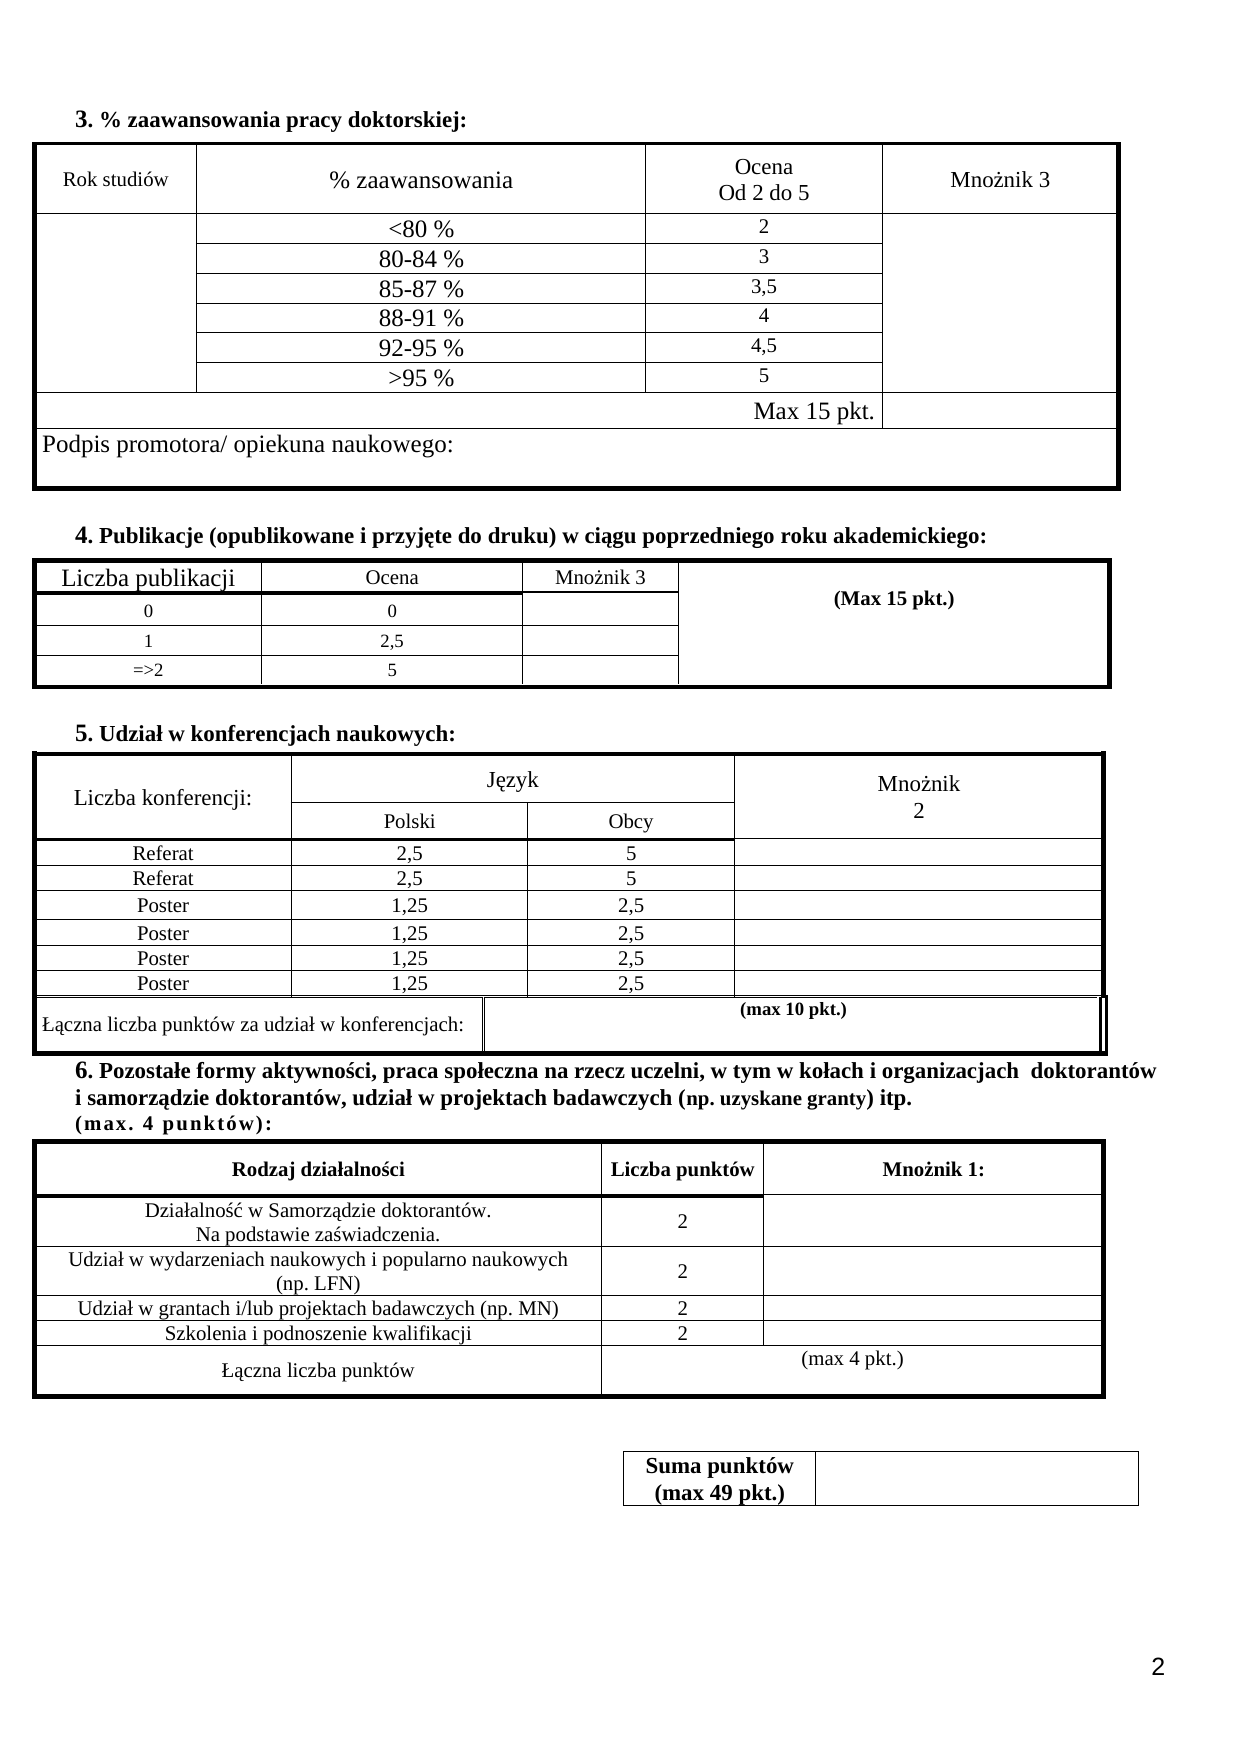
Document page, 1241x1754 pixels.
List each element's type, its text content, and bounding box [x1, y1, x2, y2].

table_cell Poster [37, 891, 291, 919]
table_header Język [292, 756, 734, 802]
table_cell 2 [602, 1296, 763, 1320]
table_cell 80-84 % [197, 244, 645, 273]
table_cell Polski [292, 803, 527, 837]
table_cell Referat [37, 866, 291, 890]
table_cell 2,5 [528, 946, 734, 970]
table_header % zaawansowania [197, 145, 645, 213]
table_cell [735, 839, 1101, 865]
table_header (Max 15 pkt.) [679, 563, 1107, 684]
table_cell [764, 1296, 1101, 1320]
table_cell [735, 946, 1101, 970]
table_cell Poster [37, 971, 291, 995]
table_header Mnożnik 3 [883, 145, 1116, 213]
table_cell [735, 866, 1101, 890]
table_cell (max 10 pkt.) [485, 996, 1101, 1051]
table_cell 2,5 [528, 920, 734, 945]
table_cell 1,25 [292, 946, 527, 970]
table_cell 92-95 % [197, 333, 645, 362]
table_cell 0 [262, 595, 522, 625]
text 3. % zaawansowania pracy doktorskiej: [75, 104, 1165, 132]
table_cell [37, 214, 196, 392]
table_cell 2 [602, 1247, 763, 1295]
table_cell 2,5 [528, 891, 734, 919]
table_cell [883, 214, 1116, 392]
table_cell Udział w grantach i/lub projektach badawczych (np. MN) [37, 1296, 601, 1320]
table_cell Referat [37, 841, 291, 865]
table_cell 0 [37, 595, 261, 625]
table_cell [883, 393, 1116, 428]
table_header Ocena [262, 563, 522, 591]
table_header Liczba konferencji: [37, 756, 291, 837]
table_header Suma punktów (max 49 pkt.) [624, 1452, 815, 1505]
table_cell 4,5 [646, 333, 882, 362]
table_header Mnożnik 2 [735, 756, 1101, 837]
table_header Rok studiów [37, 145, 196, 213]
table_cell [764, 1247, 1101, 1295]
table_cell 4 [646, 304, 882, 332]
table_cell Udział w wydarzeniach naukowych i popularno naukowych (np. LFN) [37, 1247, 601, 1295]
table_header [816, 1452, 1138, 1505]
text (max. 4 punktów): [75, 1111, 1165, 1134]
table_cell 85-87 % [197, 274, 645, 302]
table_cell Podpis promotora/ opiekuna naukowego: [37, 429, 1116, 486]
table_cell Poster [37, 920, 291, 945]
table_header Rodzaj działalności [37, 1144, 601, 1194]
text 6. Pozostałe formy aktywności, praca społeczna na rzecz uczelni, w tym w kołach i organizacjach doktorantów i samorządzie doktorantów, udział w projektach badawczych (np. uzyskane granty) itp. [75, 1055, 1165, 1111]
table_cell 2,5 [292, 841, 527, 865]
table_cell 2 [602, 1198, 763, 1246]
table_header Ocena Od 2 do 5 [646, 145, 882, 213]
table_cell 1,25 [292, 891, 527, 919]
table_cell 2 [602, 1321, 763, 1345]
table_cell Szkolenia i podnoszenie kwalifikacji [37, 1321, 601, 1345]
table_cell [764, 1195, 1101, 1246]
table_cell 88-91 % [197, 304, 645, 332]
text 4. Publikacje (opublikowane i przyjęte do druku) w ciągu poprzedniego roku akademickiego: [75, 520, 1165, 548]
table_header Mnożnik 1: [764, 1144, 1101, 1194]
table_cell [523, 593, 678, 625]
table_cell 5 [528, 866, 734, 890]
table_cell (max 4 pkt.) [602, 1346, 1101, 1394]
table_cell 2 [646, 214, 882, 243]
table_cell 2,5 [528, 971, 734, 995]
table_cell =>2 [37, 656, 261, 684]
table_header Liczba publikacji [37, 563, 261, 591]
table_cell Obcy [528, 803, 734, 837]
table_cell [735, 920, 1101, 945]
table_cell [523, 626, 678, 655]
table_cell 1 [37, 626, 261, 655]
table_cell 5 [262, 656, 522, 684]
table_cell Działalność w Samorządzie doktorantów. Na podstawie zaświadczenia. [37, 1198, 601, 1246]
table_cell 5 [646, 363, 882, 392]
table_header Mnożnik 3 [523, 563, 678, 591]
table_cell [764, 1321, 1101, 1345]
table_cell 2,5 [262, 626, 522, 655]
table_cell [735, 971, 1101, 995]
table_cell >95 % [197, 363, 645, 392]
table_cell [523, 656, 678, 684]
table_header Liczba punktów [602, 1144, 763, 1194]
table_cell 2,5 [292, 866, 527, 890]
table_cell 1,25 [292, 920, 527, 945]
table_cell 3 [646, 244, 882, 273]
text 5. Udział w konferencjach naukowych: [75, 718, 1165, 747]
table_cell <80 % [197, 214, 645, 243]
table_cell 1,25 [292, 971, 527, 995]
table_cell 5 [528, 841, 734, 865]
table_cell Max 15 pkt. [37, 393, 882, 428]
table_cell Łączna liczba punktów za udział w konferencjach: [37, 998, 482, 1051]
table_cell Poster [37, 946, 291, 970]
table_cell Łączna liczba punktów [37, 1346, 601, 1394]
table_cell [735, 891, 1101, 919]
table_cell 3,5 [646, 274, 882, 302]
